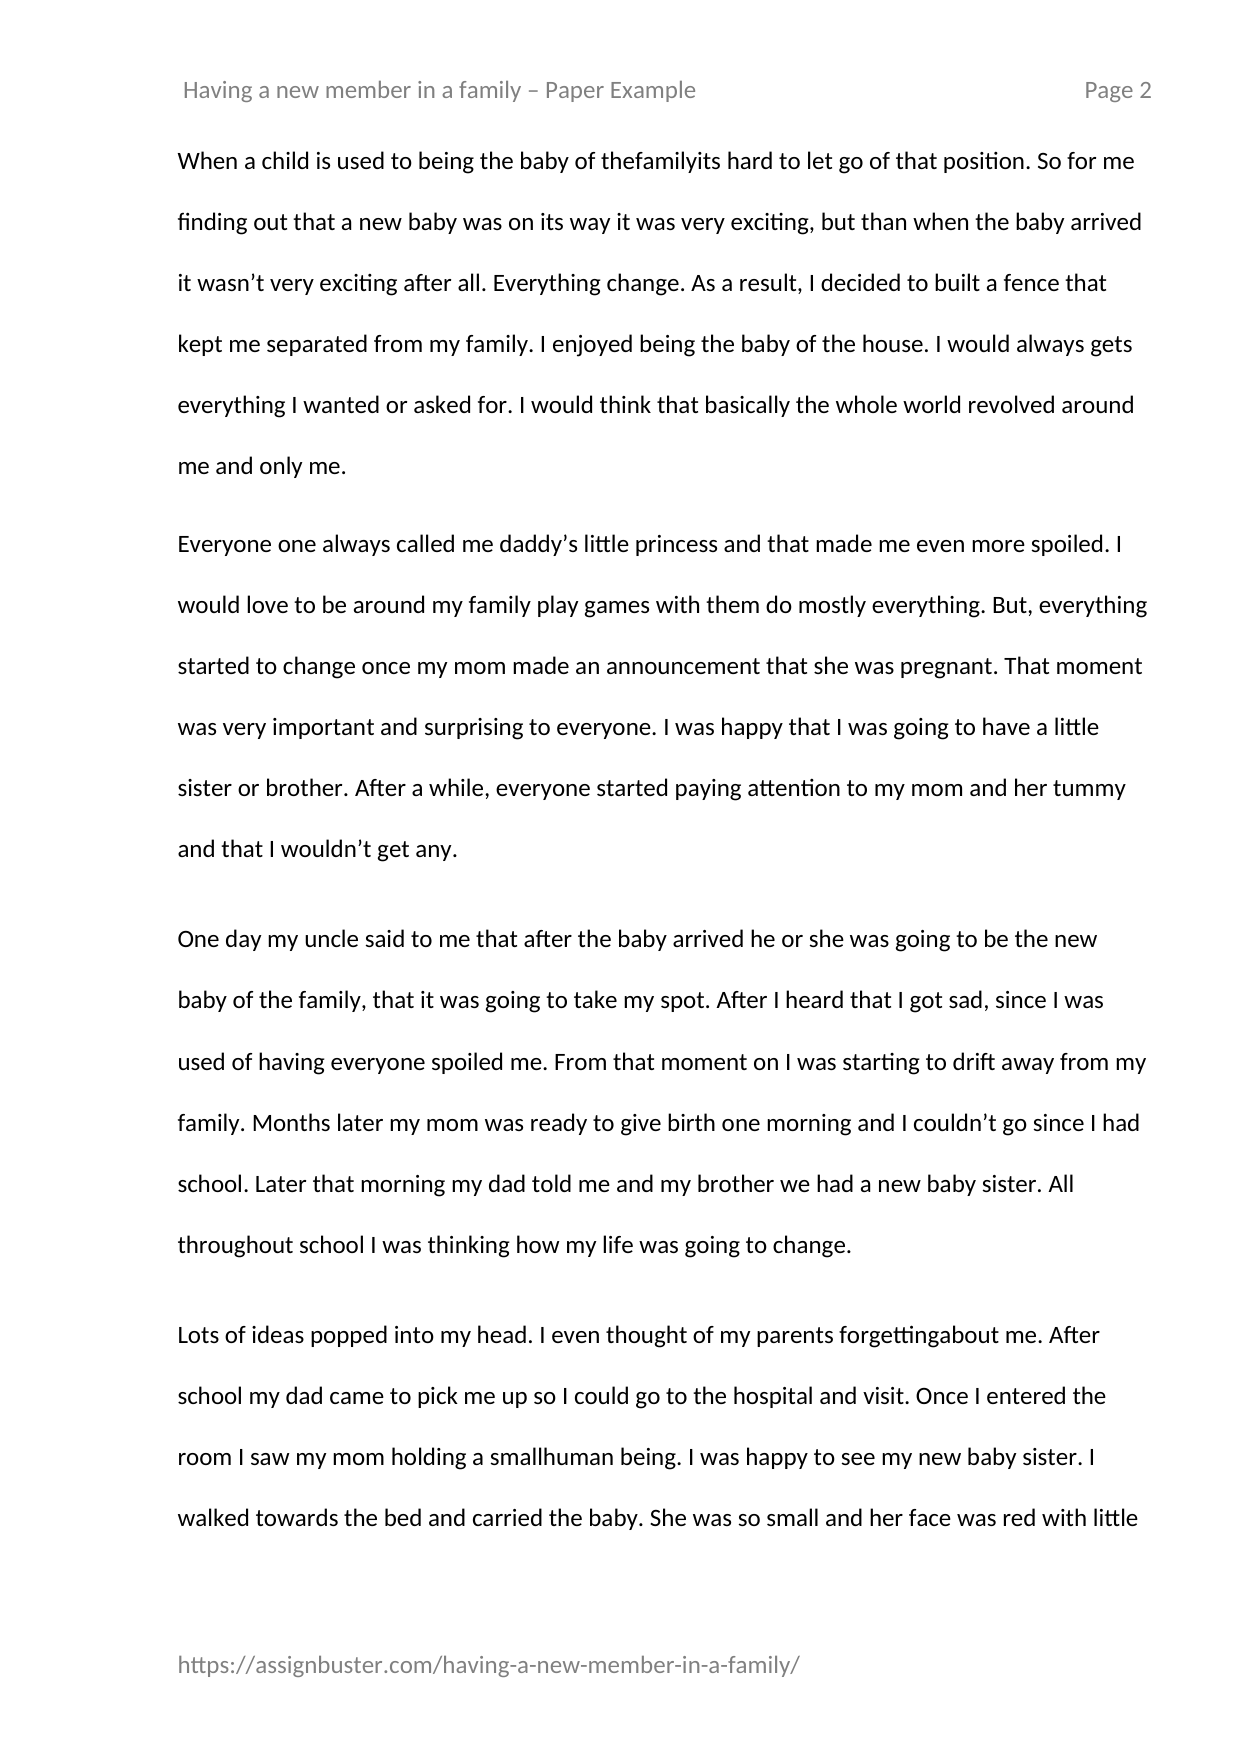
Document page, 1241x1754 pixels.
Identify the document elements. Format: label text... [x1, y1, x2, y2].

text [177, 1319, 1152, 1533]
text When a child is used to being the baby of thefamilyits hard to let go of that position. So for me finding out that a new baby was on its way it was very exciting, but than when the baby arrived it wasn’t very exciting after all. Everything change. As a result, I decided to built a fence that kept me separated from my family. I enjoyed being the baby of the house. I would always gets everything I wanted or asked for. I would think that basically the whole world revolved around me and only me. [177, 145, 1152, 481]
text One day my uncle said to me that after the baby arrived he or she was going to be the new baby of the family, that it was going to take my spot. After I heard that I got sad, since I was used of having everyone spoiled me. From that moment on I was starting to drift away from my family. Months later my mom was ready to give birth one morning and I couldn’t go since I had school. Later that morning my dad told me and my brother we had a new baby sister. All throughout school I was thinking how my life was going to change. [177, 924, 1152, 1259]
text Everyone one always called me daddy’s little princess and that made me even more spoiled. I would love to be around my family play games with them do mostly everything. But, everything started to change once my mom made an announcement that she was pregnant. That moment was very important and surprising to everyone. I was happy that I was going to have a little sister or brother. After a while, everyone started paying attention to my mom and her tummy and that I wouldn’t get any. [177, 528, 1152, 864]
